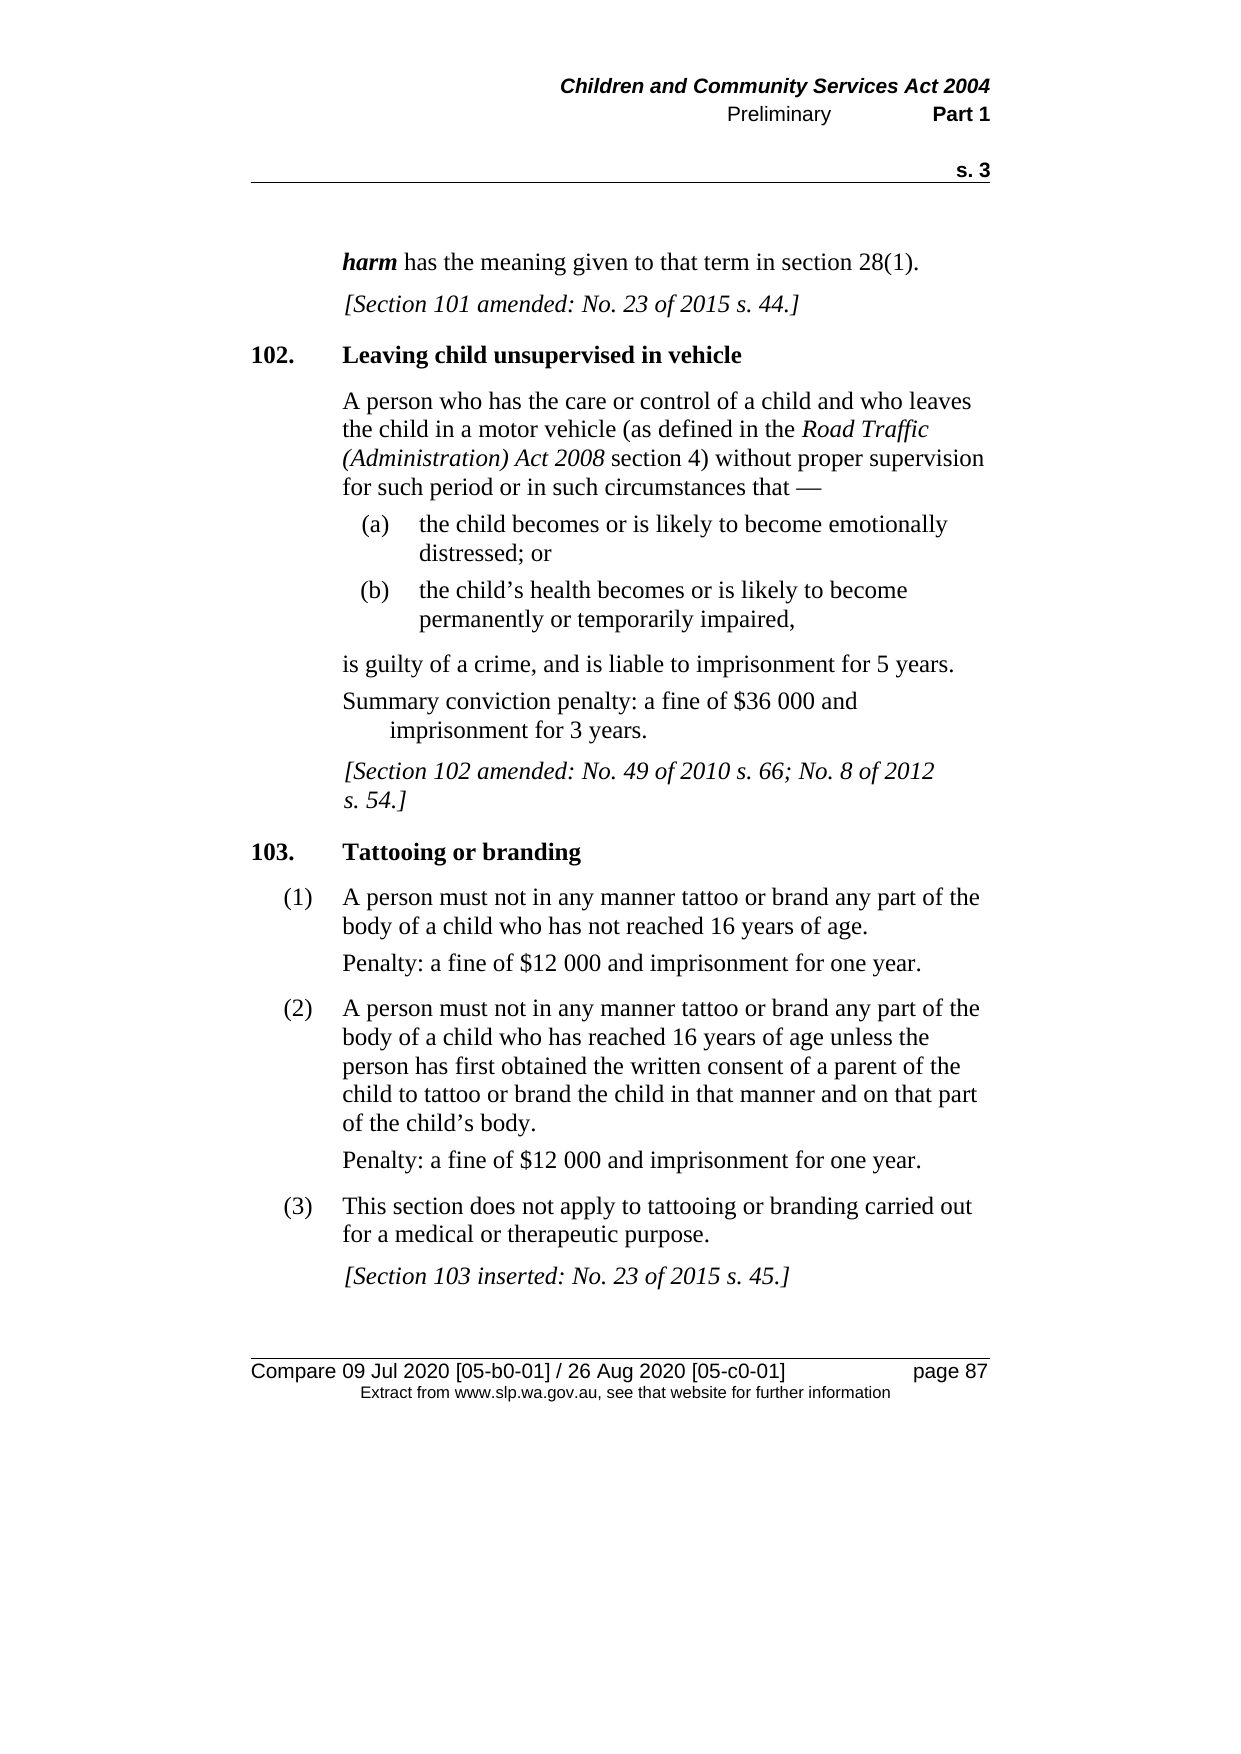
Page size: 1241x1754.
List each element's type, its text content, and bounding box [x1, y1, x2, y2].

text (1) A person must not in any manner tattoo or brand any part of the body of a child who has not reached 16 years of age. [251, 882, 990, 939]
text [Section 101 amended: No. 23 of 2015 s. 44.] [251, 289, 990, 317]
text A person who has the care or control of a child and who leaves the child in a motor vehicle (as defined in the Road Traffic (Administration) Act 2008 section 4) without proper supervision for such period or in such circumstances that — [251, 386, 990, 501]
subtitle 103. Tattooing or branding [251, 837, 990, 865]
subtitle 102. Leaving child unsupervised in vehicle [251, 340, 990, 369]
text [Section 102 amended: No. 49 of 2010 s. 66; No. 8 of 2012 s. 54.] [251, 756, 990, 814]
text is guilty of a crime, and is liable to imprisonment for 5 years. [251, 649, 990, 678]
text Summary conviction penalty: a fine of $36 000 and imprisonment for 3 years. [251, 686, 990, 744]
text (b) the child’s health becomes or is likely to become permanently or temporarily impaired, [251, 575, 990, 632]
text (a) the child becomes or is likely to become emotionally distressed; or [251, 509, 990, 567]
text Penalty: a fine of $12 000 and imprisonment for one year. [251, 1145, 990, 1174]
text Penalty: a fine of $12 000 and imprisonment for one year. [251, 948, 990, 977]
text (2) A person must not in any manner tattoo or brand any part of the body of a child who has reached 16 years of age unless the person has first obtained the written consent of a parent of the child to tattoo or brand the child in that manner and on that part of the child’s body. [251, 993, 990, 1137]
text harm has the meaning given to that term in section 28(1). [251, 247, 990, 276]
text [Section 103 inserted: No. 23 of 2015 s. 45.] [251, 1261, 990, 1289]
text (3) This section does not apply to tattooing or branding carried out for a medical or therapeutic purpose. [251, 1191, 990, 1248]
